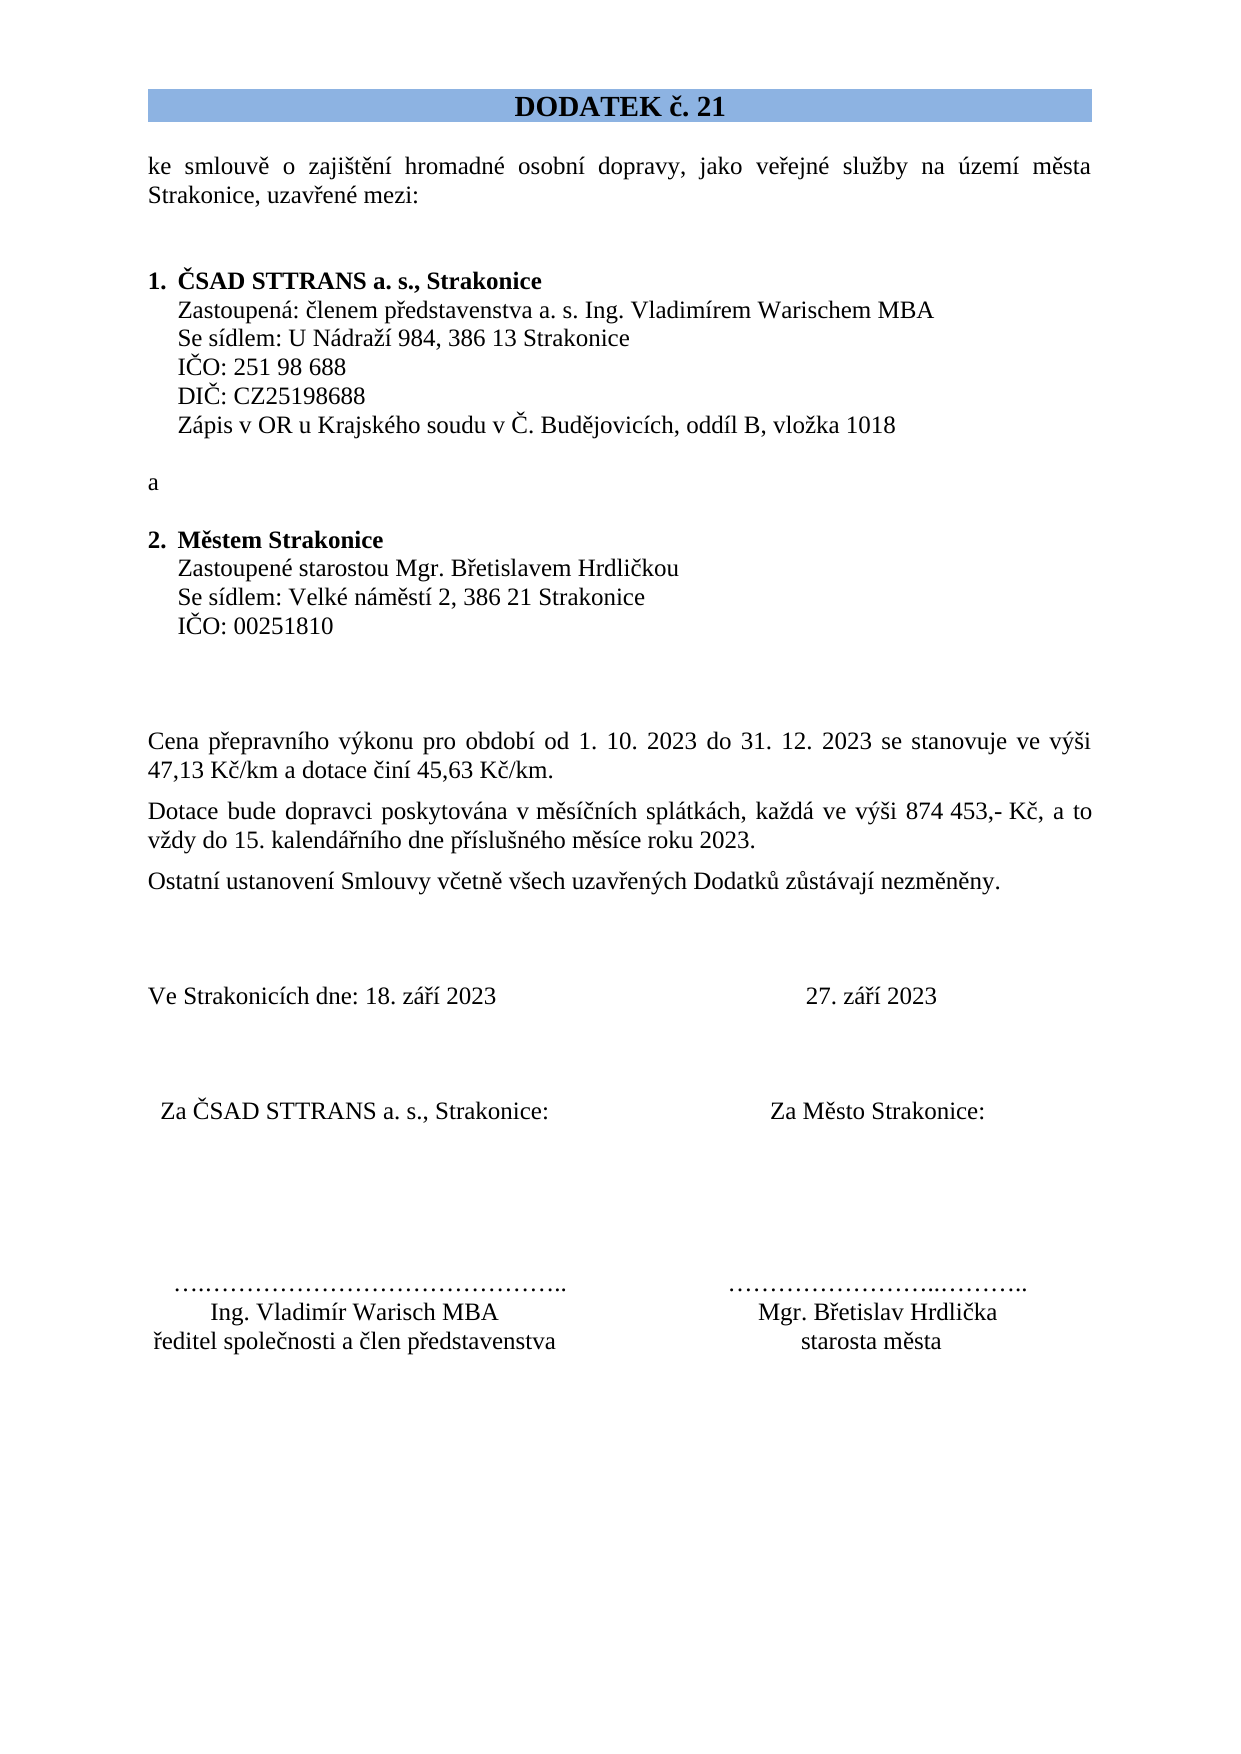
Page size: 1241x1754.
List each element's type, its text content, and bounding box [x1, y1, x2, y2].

text Ve Strakonicích dne: 18. září 2023 27. září 2023 [148, 981, 1092, 1010]
list Zápis v OR u Krajského soudu v Č. Budějovicích, oddíl B, vložka 1018 [177, 410, 1092, 438]
list Zastoupené starostou Mgr. Břetislavem Hrdličkou [177, 553, 1092, 582]
list Se sídlem: Velké náměstí 2, 386 21 Strakonice [177, 582, 1092, 611]
list Městem Strakonice [148, 525, 1092, 553]
text ….…………………………………….. ……………………..……….. [148, 1268, 1092, 1297]
list IČO: 251 98 688 [177, 352, 1092, 381]
list Se sídlem: U Nádraží 984, 386 13 Strakonice [177, 323, 1092, 352]
text Cena přepravního výkonu pro období od 1. 10. 2023 do 31. 12. 2023 se stanovuje ve výši 47,13 Kč/km a dotace činí 45,63 Kč/km. [148, 726, 1092, 783]
list ČSAD STTRANS a. s., Strakonice [148, 266, 1092, 295]
subtitle DODATEK č. 21 [148, 89, 1092, 122]
text Za ČSAD STTRANS a. s., Strakonice: Za Město Strakonice: [148, 1096, 1092, 1125]
list Zastoupená: členem představenstva a. s. Ing. Vladimírem Warischem MBA [177, 295, 1092, 323]
text a [148, 467, 1092, 496]
text Ostatní ustanovení Smlouvy včetně všech uzavřených Dodatků zůstávají nezměněny. [148, 866, 1092, 895]
list DIČ: CZ25198688 [177, 381, 1092, 410]
list IČO: 00251810 [177, 611, 1092, 640]
text ředitel společnosti a člen představenstva starosta města [148, 1326, 1092, 1355]
text ke smlouvě o zajištění hromadné osobní dopravy, jako veřejné služby na území města Strakonice, uzavřené mezi: [148, 151, 1092, 208]
text Dotace bude dopravci poskytována v měsíčních splátkách, každá ve výši 874 453,- Kč, a to vždy do 15. kalendářního dne příslušného měsíce roku 2023. [148, 796, 1092, 853]
text Ing. Vladimír Warisch MBA Mgr. Břetislav Hrdlička [148, 1297, 1092, 1326]
